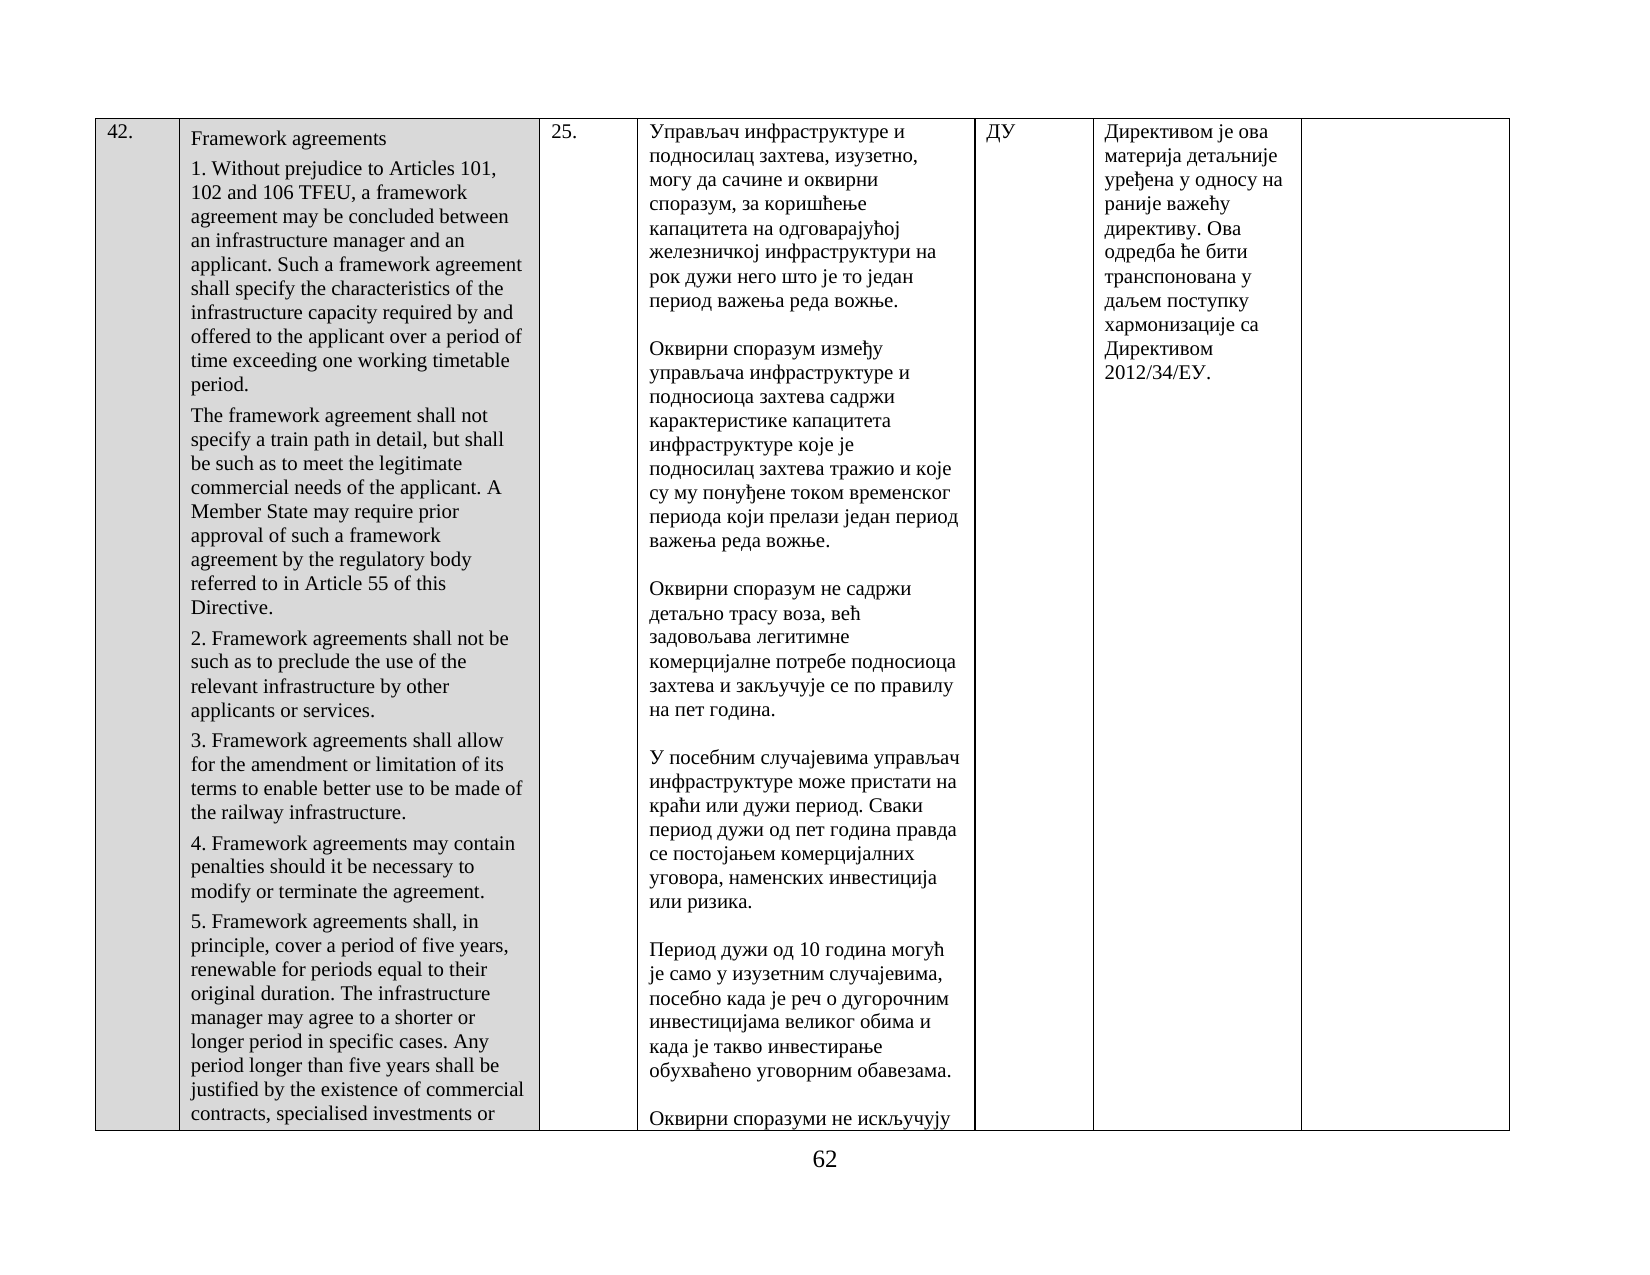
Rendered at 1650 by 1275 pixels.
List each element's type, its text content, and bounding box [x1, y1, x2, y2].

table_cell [638, 119, 974, 1130]
table_cell 25. [540, 119, 637, 1130]
table_cell ДУ [976, 119, 1093, 1130]
table_cell [1302, 119, 1509, 1130]
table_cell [1094, 119, 1301, 1130]
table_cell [180, 119, 539, 1130]
table_cell 42. [96, 119, 179, 1130]
